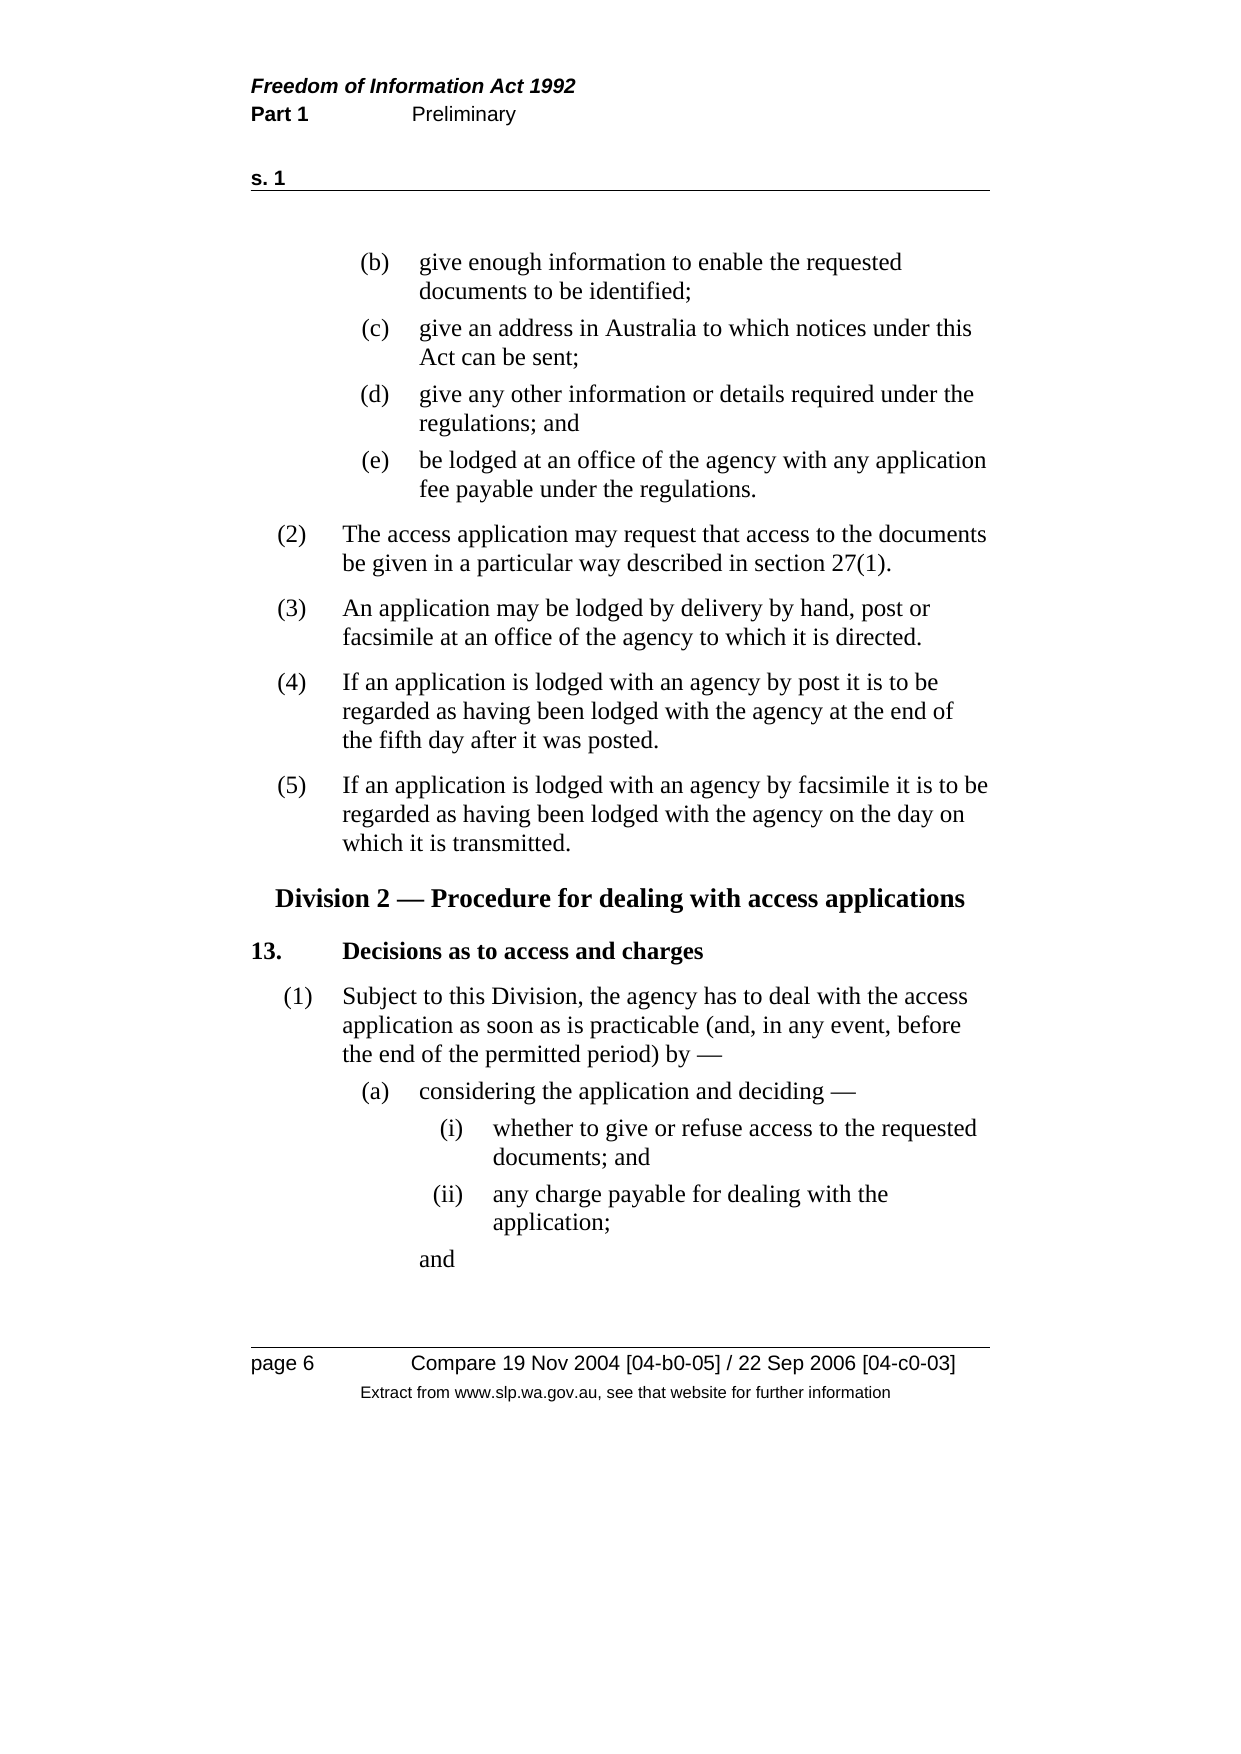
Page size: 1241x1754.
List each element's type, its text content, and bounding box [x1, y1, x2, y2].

text (3) An application may be lodged by delivery by hand, post or facsimile at an office of the agency to which it is directed. [251, 593, 990, 651]
text (e) be lodged at an office of the agency with any application fee payable under the regulations. [251, 445, 990, 502]
subtitle 13. Decisions as to access and charges [251, 936, 990, 964]
text (4) If an application is lodged with an agency by post it is to be regarded as having been lodged with the agency at the end of the fifth day after it was posted. [251, 667, 990, 754]
text (1) Subject to this Division, the agency has to deal with the access application as soon as is practicable (and, in any event, before the end of the permitted period) by — [251, 981, 990, 1067]
text (a) considering the application and deciding — [251, 1076, 990, 1104]
text (d) give any other information or details required under the regulations; and [251, 379, 990, 437]
text (ii) any charge payable for dealing with the application; [251, 1179, 990, 1236]
subtitle Division 2 — Procedure for dealing with access applications [251, 882, 990, 913]
text (2) The access application may request that access to the documents be given in a particular way described in section 27(1). [251, 519, 990, 577]
text (c) give an address in Australia to which notices under this Act can be sent; [251, 313, 990, 371]
text (5) If an application is lodged with an agency by facsimile it is to be regarded as having been lodged with the agency on the day on which it is transmitted. [251, 770, 990, 857]
text and [251, 1244, 990, 1273]
text (i) whether to give or refuse access to the requested documents; and [251, 1113, 990, 1170]
text (b) give enough information to enable the requested documents to be identified; [251, 247, 990, 305]
